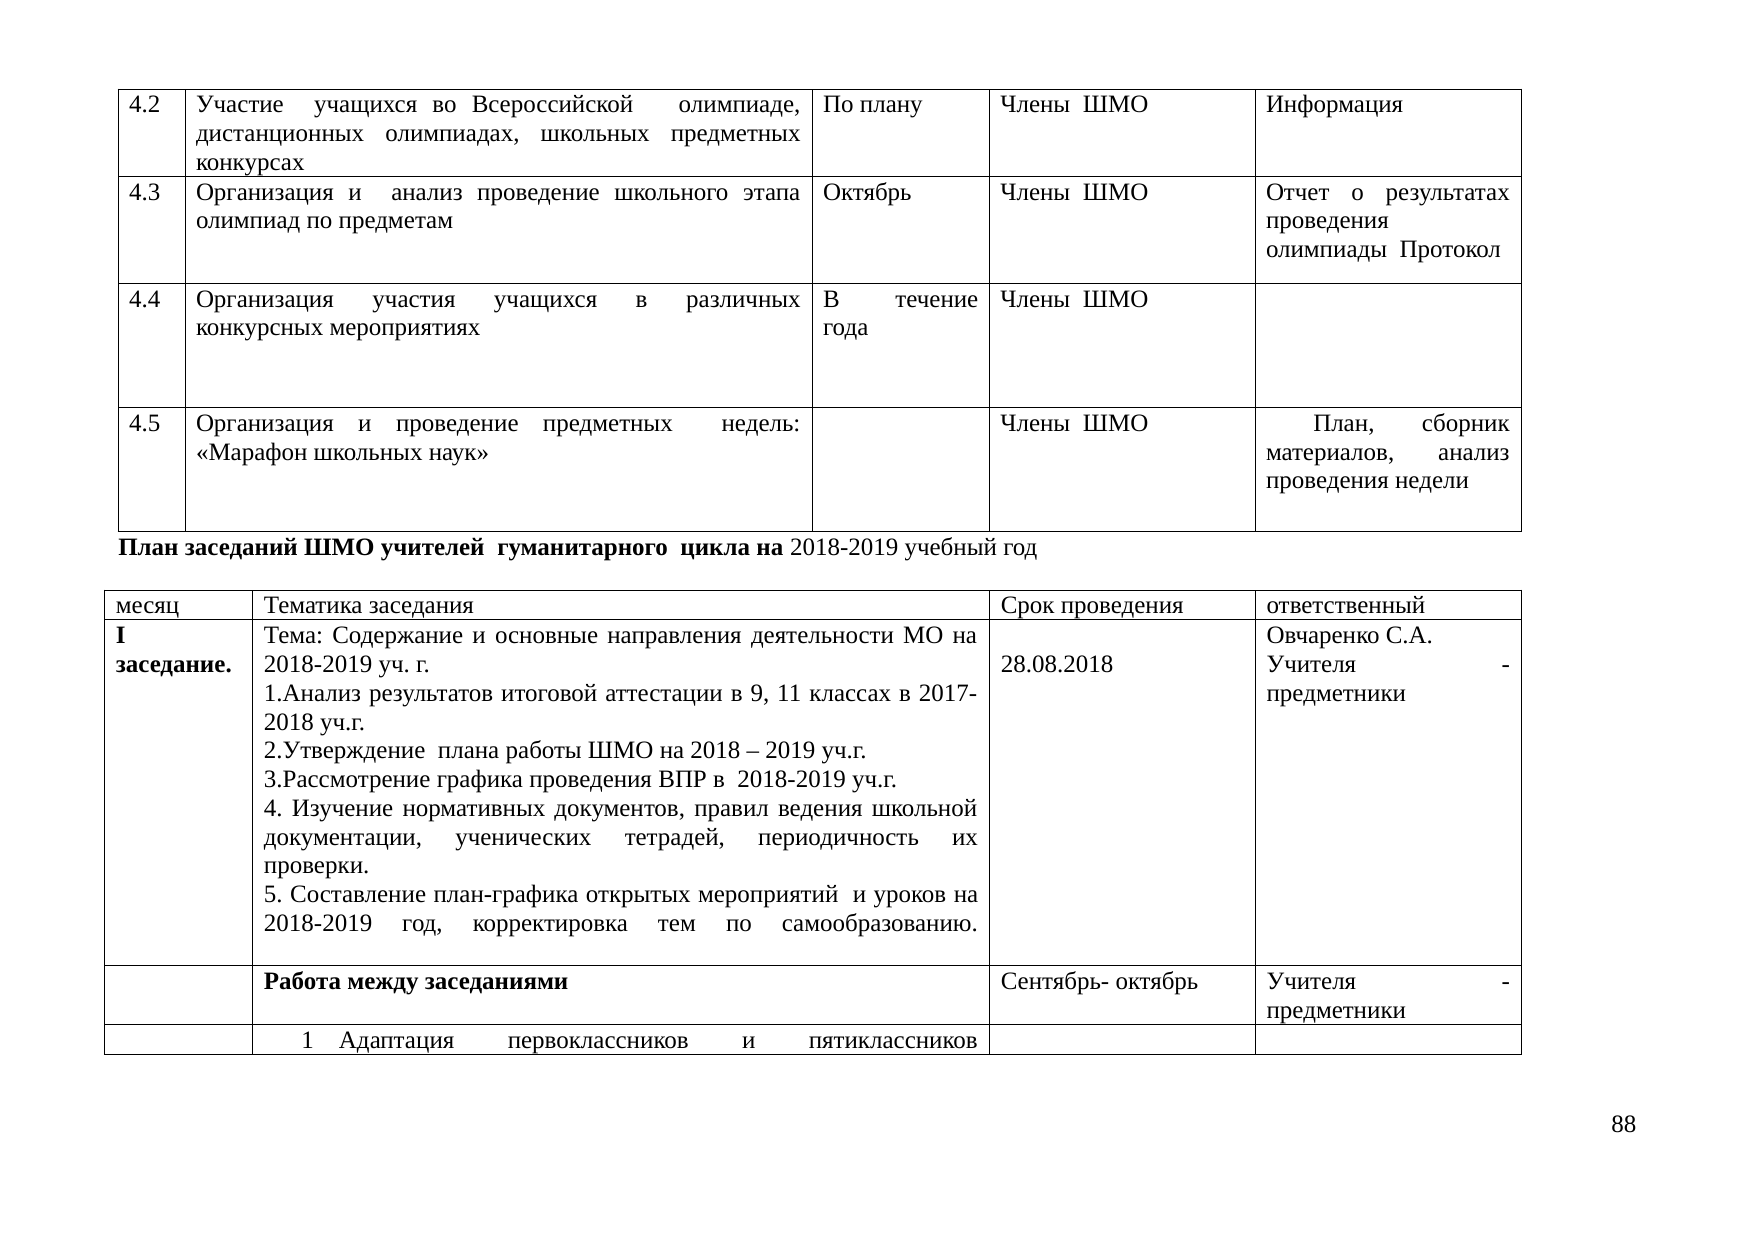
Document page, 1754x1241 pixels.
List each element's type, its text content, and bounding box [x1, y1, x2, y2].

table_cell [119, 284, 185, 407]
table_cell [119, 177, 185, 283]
text План заседаний ШМО учителей гуманитарного цикла на 2018-2019 учебный год [118, 532, 1636, 561]
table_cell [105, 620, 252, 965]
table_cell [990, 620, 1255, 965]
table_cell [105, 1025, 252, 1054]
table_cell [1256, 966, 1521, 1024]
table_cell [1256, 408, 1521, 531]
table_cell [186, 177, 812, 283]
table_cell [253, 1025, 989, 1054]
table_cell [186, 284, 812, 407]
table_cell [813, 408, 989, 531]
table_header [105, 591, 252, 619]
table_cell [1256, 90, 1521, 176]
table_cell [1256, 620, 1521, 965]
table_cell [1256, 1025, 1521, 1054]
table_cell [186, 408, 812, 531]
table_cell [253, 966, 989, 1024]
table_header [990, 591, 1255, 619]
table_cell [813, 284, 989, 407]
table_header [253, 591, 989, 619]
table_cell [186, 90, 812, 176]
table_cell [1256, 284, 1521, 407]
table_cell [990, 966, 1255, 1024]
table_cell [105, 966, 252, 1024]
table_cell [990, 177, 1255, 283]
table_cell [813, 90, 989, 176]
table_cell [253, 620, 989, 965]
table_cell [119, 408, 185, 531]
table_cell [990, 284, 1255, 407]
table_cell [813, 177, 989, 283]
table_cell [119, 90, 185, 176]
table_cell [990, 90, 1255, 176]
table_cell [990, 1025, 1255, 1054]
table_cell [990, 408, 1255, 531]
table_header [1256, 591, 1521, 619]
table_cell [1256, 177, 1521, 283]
